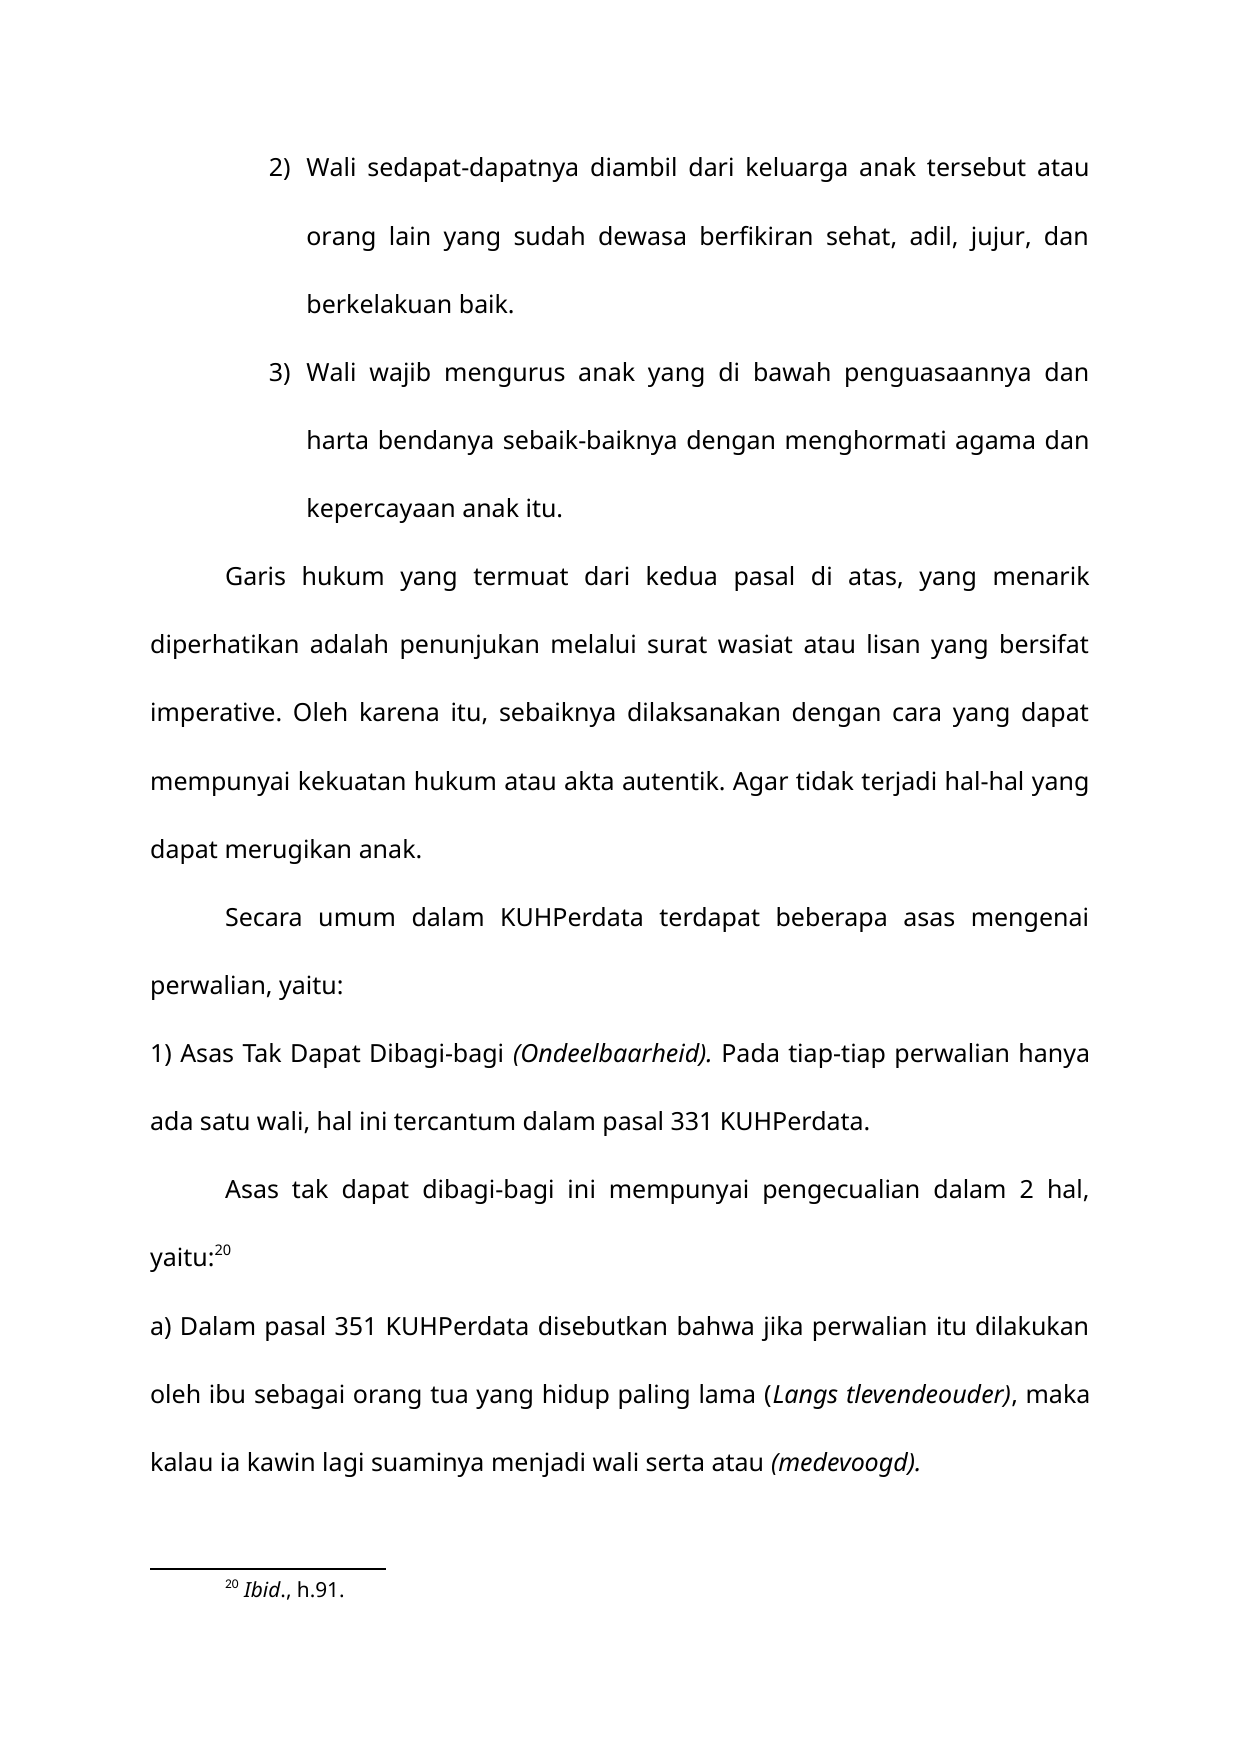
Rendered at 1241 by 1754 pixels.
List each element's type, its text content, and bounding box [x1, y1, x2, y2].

list Wali sedapat-dapatnya diambil dari keluarga anak tersebut atau orang lain yang sudah dewasa berfikiran sehat, adil, jujur, dan berkelakuan baik. [269, 150, 1090, 320]
text Secara umum dalam KUHPerdata terdapat beberapa asas mengenai perwalian, yaitu: [150, 899, 1090, 1002]
text Garis hukum yang termuat dari kedua pasal di atas, yang menarik diperhatikan adalah penunjukan melalui surat wasiat atau lisan yang bersifat imperative. Oleh karena itu, sebaiknya dilaksanakan dengan cara yang dapat mempunyai kekuatan hukum atau akta autentik. Agar tidak terjadi hal-hal yang dapat merugikan anak. [150, 559, 1090, 865]
text a) Dalam pasal 351 KUHPerdata disebutkan bahwa jika perwalian itu dilakukan oleh ibu sebagai orang tua yang hidup paling lama (Langs tlevendeouder), maka kalau ia kawin lagi suaminya menjadi wali serta atau (medevoogd). [150, 1308, 1090, 1478]
text Asas tak dapat dibagi-bagi ini mempunyai pengecualian dalam 2 hal, yaitu: [150, 1172, 1090, 1274]
list Wali wajib mengurus anak yang di bawah penguasaannya dan harta bendanya sebaik-baiknya dengan menghormati agama dan kepercayaan anak itu. [269, 354, 1090, 525]
text 1) Asas Tak Dapat Dibagi-bagi (Ondeelbaarheid). Pada tiap-tiap perwalian hanya ada satu wali, hal ini tercantum dalam pasal 331 KUHPerdata. [150, 1036, 1090, 1138]
